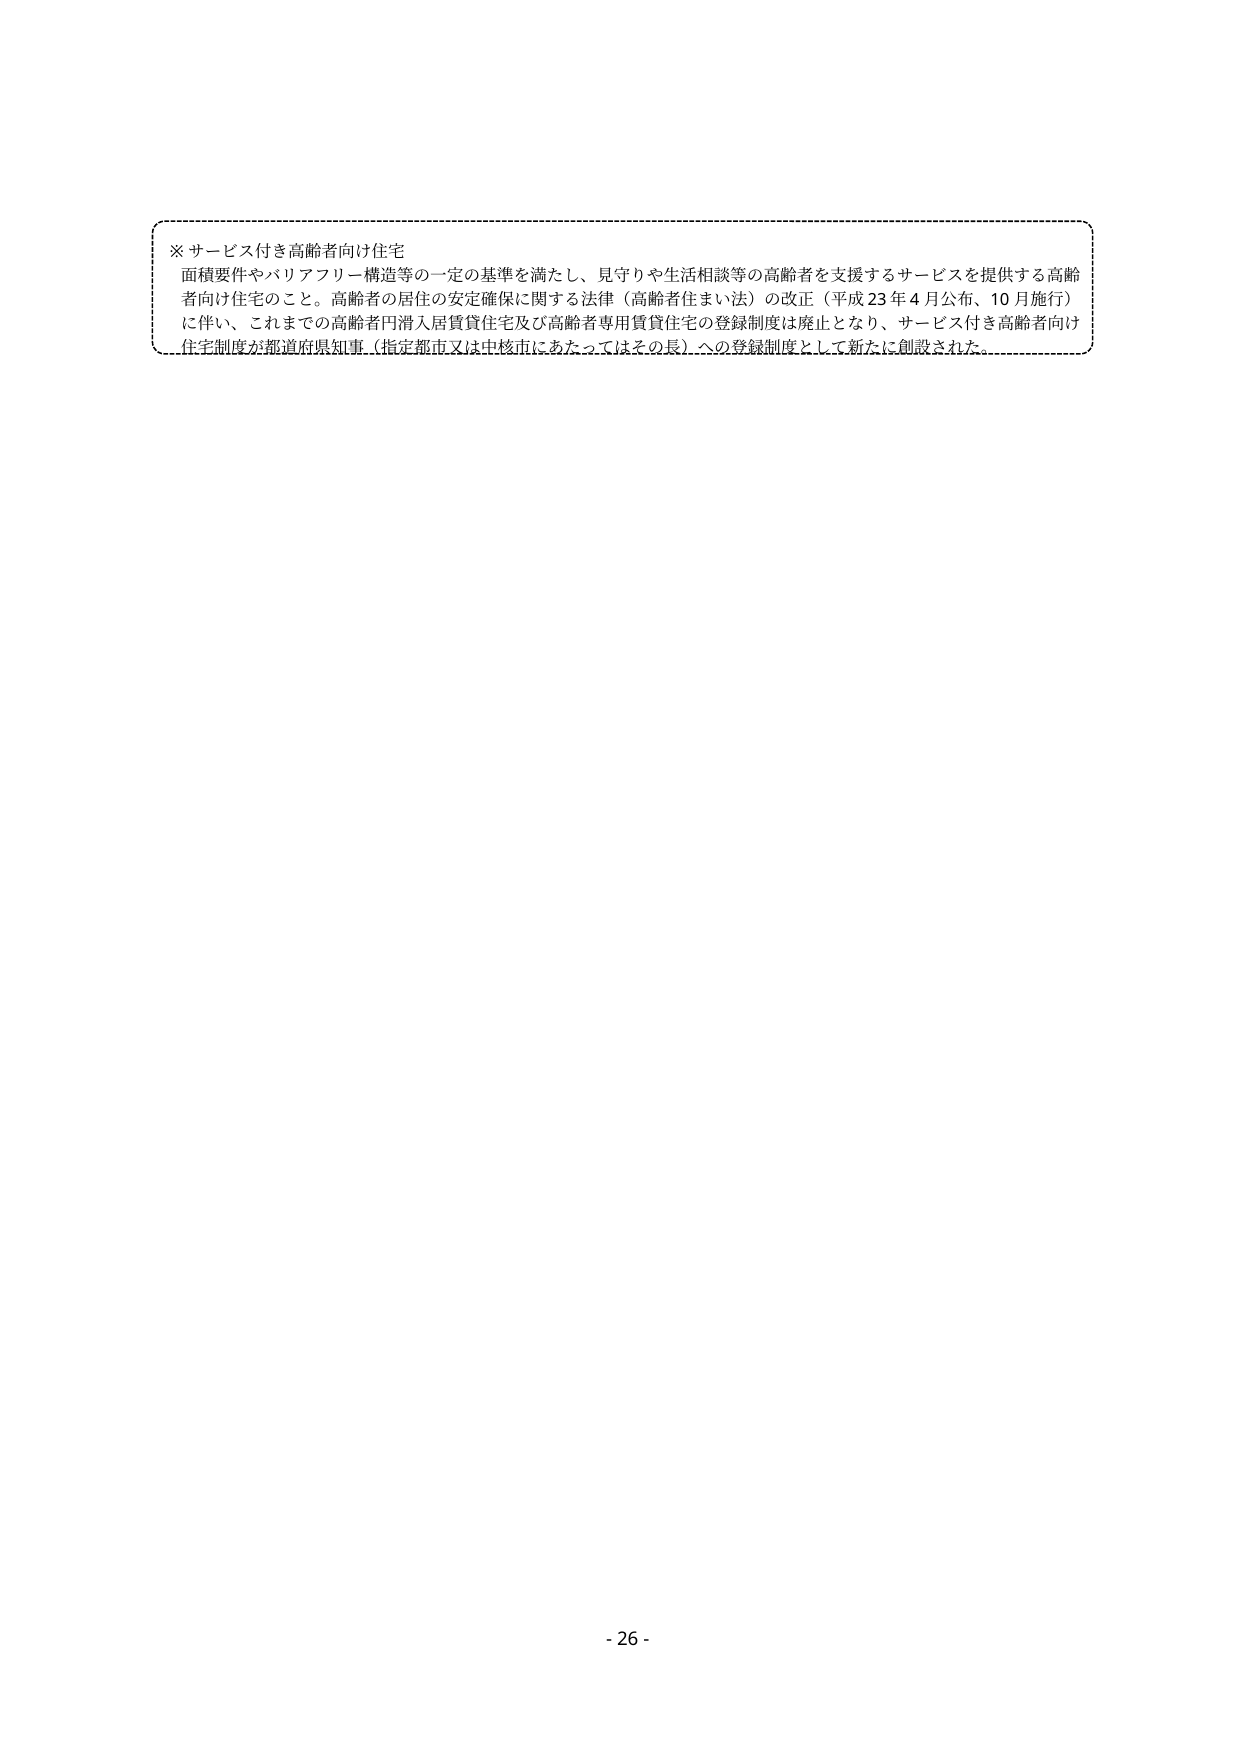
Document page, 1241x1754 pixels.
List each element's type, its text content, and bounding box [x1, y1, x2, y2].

text 面積要件やバリアフリー構造等の一定の基準を満たし、見守りや生活相談等の高齢者を支援するサービスを提供する高齢者向け住宅のこと。高齢者の居住の安定確保に関する法律（高齢者住まい法）の改正（平成23年4 月公布、10 月施行）に伴い、これまでの高齢者円滑入居賃貸住宅及び高齢者専用賃貸住宅の登録制度は廃止となり、サービス付き高齢者向け住宅制度が都道府県知事（指定都市又は中核市にあたってはその長）への登録制度として新たに創設された。 [181, 263, 1085, 358]
text ※ サービス付き高齢者向け住宅 [169, 238, 1107, 263]
